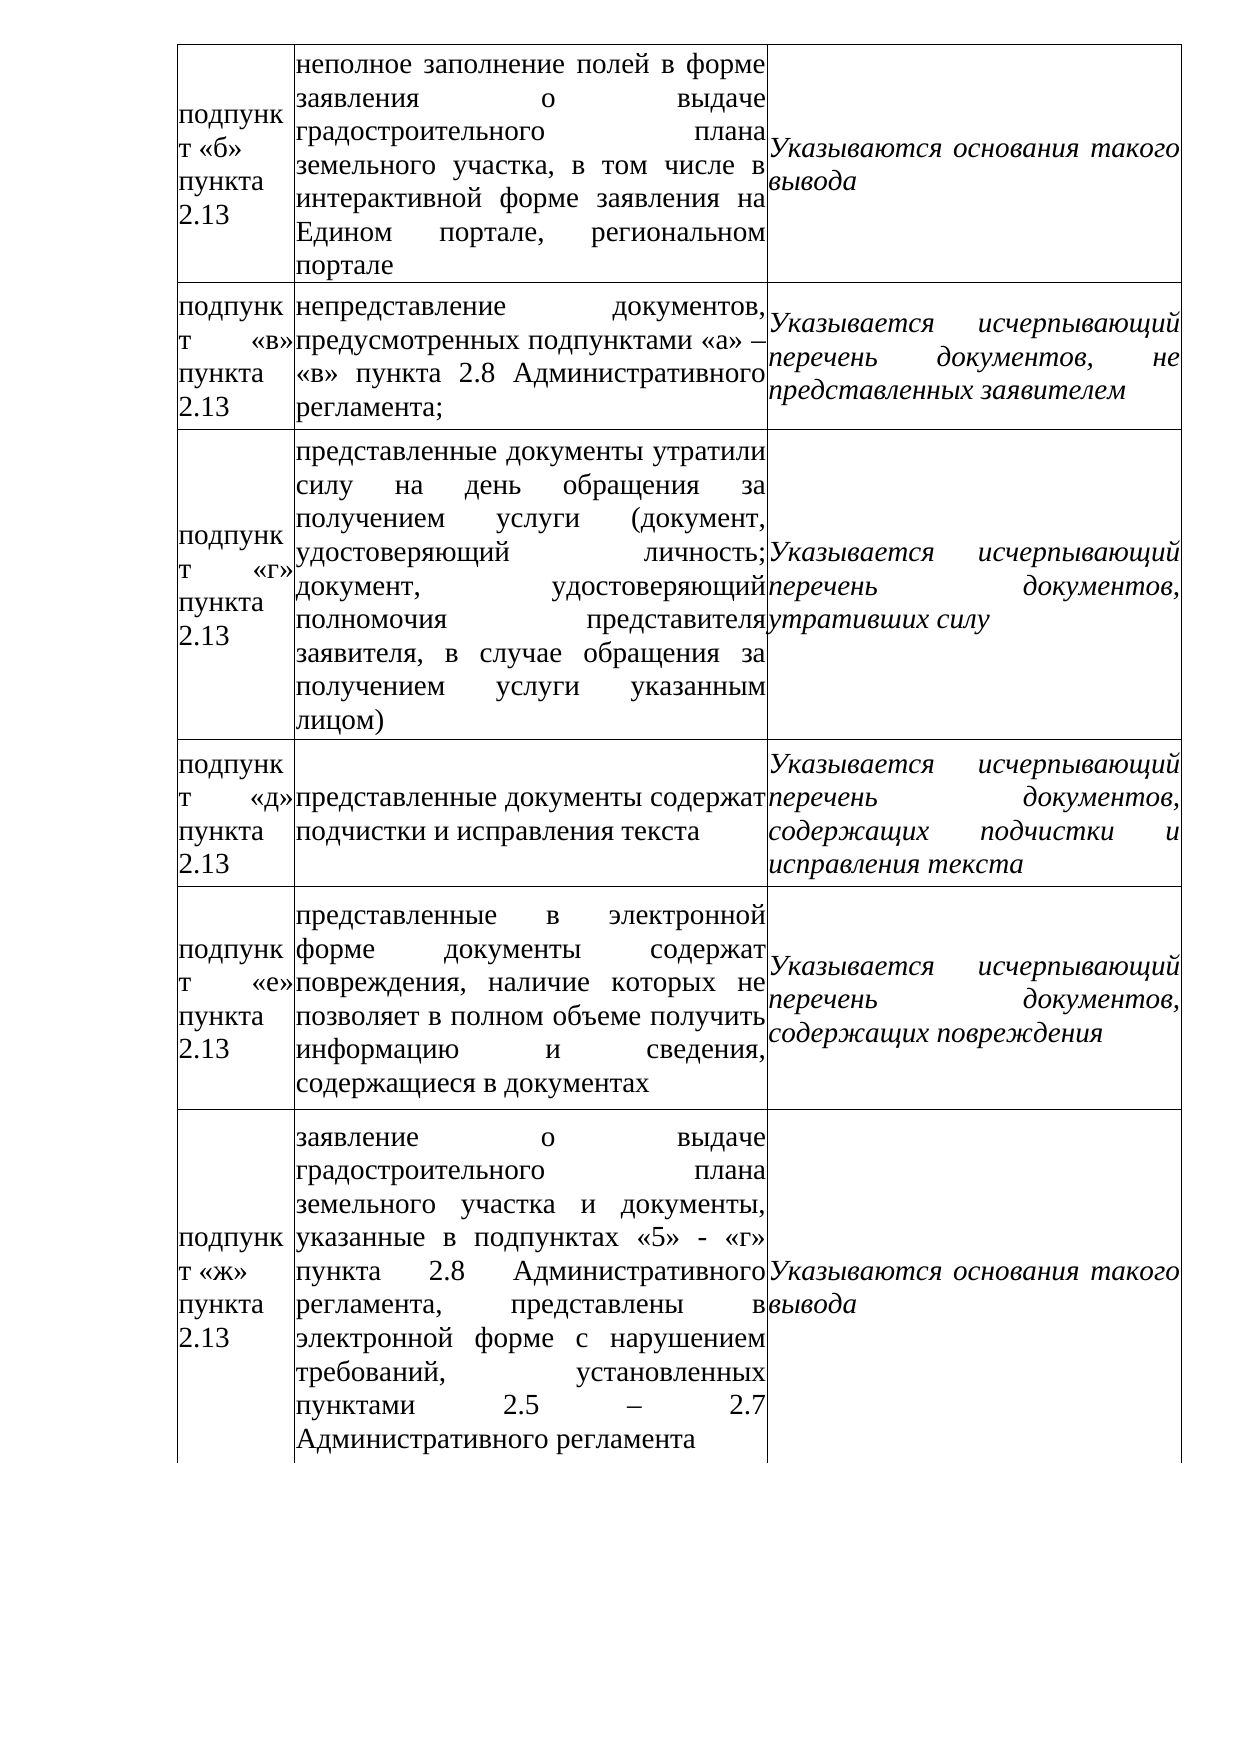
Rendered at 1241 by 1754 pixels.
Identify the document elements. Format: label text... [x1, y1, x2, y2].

table_header Указываются основания такого вывода [768, 45, 1181, 282]
table_cell представленные документы утратили силу на день обращения за получением услуги (документ, удостоверяющий личность; документ, удостоверяющий полномочия представителя заявителя, в случае обращения за получением услуги указанным лицом) [295, 430, 767, 739]
table_cell Указывается исчерпывающий перечень документов, содержащих подчистки и исправления текста [768, 740, 1181, 886]
table_cell Указывается исчерпывающий перечень документов, не представленных заявителем [768, 283, 1181, 429]
table_cell подпункт «д» пункта 2.13 [178, 740, 294, 886]
table_cell подпункт «е» пункта 2.13 [178, 887, 294, 1109]
table_cell подпункт «в» пункта 2.13 [178, 283, 294, 429]
table_cell подпункт «ж» пункта 2.13 [178, 1110, 294, 1463]
table_cell подпункт «г» пункта 2.13 [178, 430, 294, 739]
table_cell Указывается исчерпывающий перечень документов, утративших силу [768, 430, 1181, 739]
table_cell заявление о выдаче градостроительного плана земельного участка и документы, указанные в подпунктах «5» - «г» пункта 2.8 Административного регламента, представлены в электронной форме с нарушением требований, установленных пунктами 2.5 – 2.7 Административного регламента [295, 1110, 767, 1463]
table_cell Указывается исчерпывающий перечень документов, содержащих повреждения [768, 887, 1181, 1109]
table_header неполное заполнение полей в форме заявления о выдаче градостроительного плана земельного участка, в том числе в интерактивной форме заявления на Едином портале, региональном портале [295, 45, 767, 282]
table_cell представленные документы содержат подчистки и исправления текста [295, 740, 767, 886]
table_cell непредставление документов, предусмотренных подпунктами «а» – «в» пункта 2.8 Административного регламента; [295, 283, 767, 429]
table_cell представленные в электронной форме документы содержат повреждения, наличие которых не позволяет в полном объеме получить информацию и сведения, содержащиеся в документах [295, 887, 767, 1109]
table_cell Указываются основания такого вывода [768, 1110, 1181, 1463]
table_header подпункт «б» пункта 2.13 [178, 45, 294, 282]
